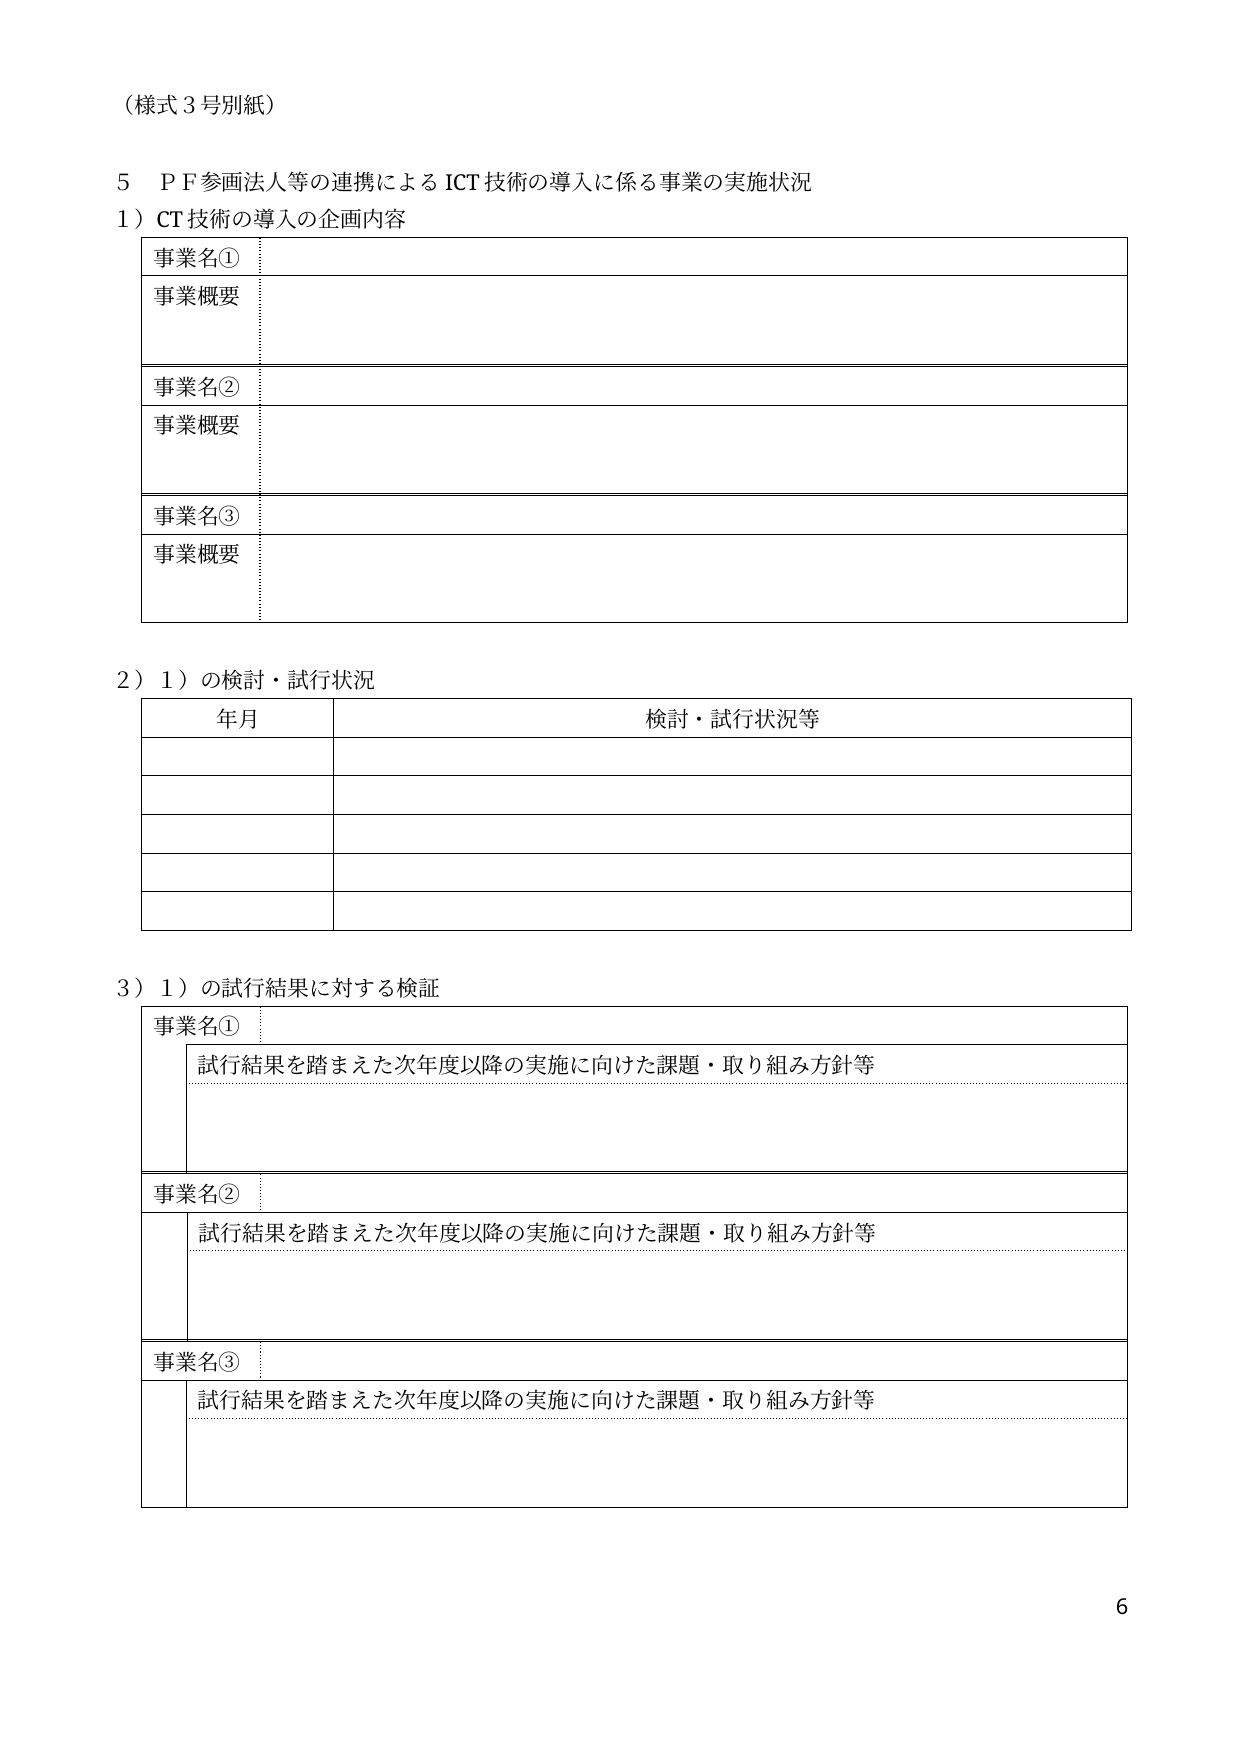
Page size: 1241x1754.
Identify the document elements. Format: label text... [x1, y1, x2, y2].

table_cell 事業名③ [142, 1342, 260, 1379]
text ３）１）の試行結果に対する検証 [112, 968, 1128, 1006]
table_cell [142, 854, 333, 891]
table_cell [142, 815, 333, 852]
text １）CT技術の導入の企画内容 [112, 199, 1128, 237]
table_cell [142, 776, 333, 814]
table_cell [260, 1174, 1127, 1212]
table_cell [142, 1044, 186, 1171]
table_cell [142, 738, 333, 775]
table_cell [260, 406, 1127, 493]
table_cell [334, 854, 1131, 891]
table_cell [260, 367, 1127, 404]
table_cell [187, 1083, 1127, 1171]
table_cell [334, 815, 1131, 852]
text ５ ＰＦ参画法人等の連携によるICT技術の導入に係る事業の実施状況 [112, 162, 1128, 199]
table_cell 事業概要 [142, 276, 260, 364]
table_cell 事業名② [142, 367, 260, 404]
table_cell [334, 892, 1131, 929]
table_cell 事業名③ [142, 496, 260, 534]
table_cell [334, 776, 1131, 814]
table_cell [187, 1418, 1127, 1507]
table_cell 事業名② [142, 1174, 260, 1212]
table_header 事業名① [142, 238, 260, 275]
table_header 年月 [142, 699, 333, 737]
table_cell 事業概要 [142, 406, 260, 493]
table_cell [260, 535, 1127, 622]
table_cell 試行結果を踏まえた次年度以降の実施に向けた課題・取り組み方針等 [187, 1045, 1127, 1083]
table_header 事業名① [142, 1007, 260, 1044]
table_cell [142, 1381, 186, 1507]
table_cell [260, 1342, 1127, 1379]
table_header [260, 1007, 1127, 1044]
table_header 検討・試行状況等 [334, 699, 1131, 737]
table_cell [334, 738, 1131, 775]
table_cell 事業概要 [142, 535, 260, 622]
table_cell 試行結果を踏まえた次年度以降の実施に向けた課題・取り組み方針等 [187, 1381, 1127, 1418]
table_header [260, 238, 1127, 275]
table_cell [188, 1250, 1127, 1339]
table_cell [260, 496, 1127, 534]
table_cell [260, 276, 1127, 364]
table_cell [142, 1213, 187, 1339]
text ２）１）の検討・試行状況 [112, 661, 1128, 698]
table_cell [142, 892, 333, 929]
table_cell 試行結果を踏まえた次年度以降の実施に向けた課題・取り組み方針等 [188, 1213, 1127, 1250]
